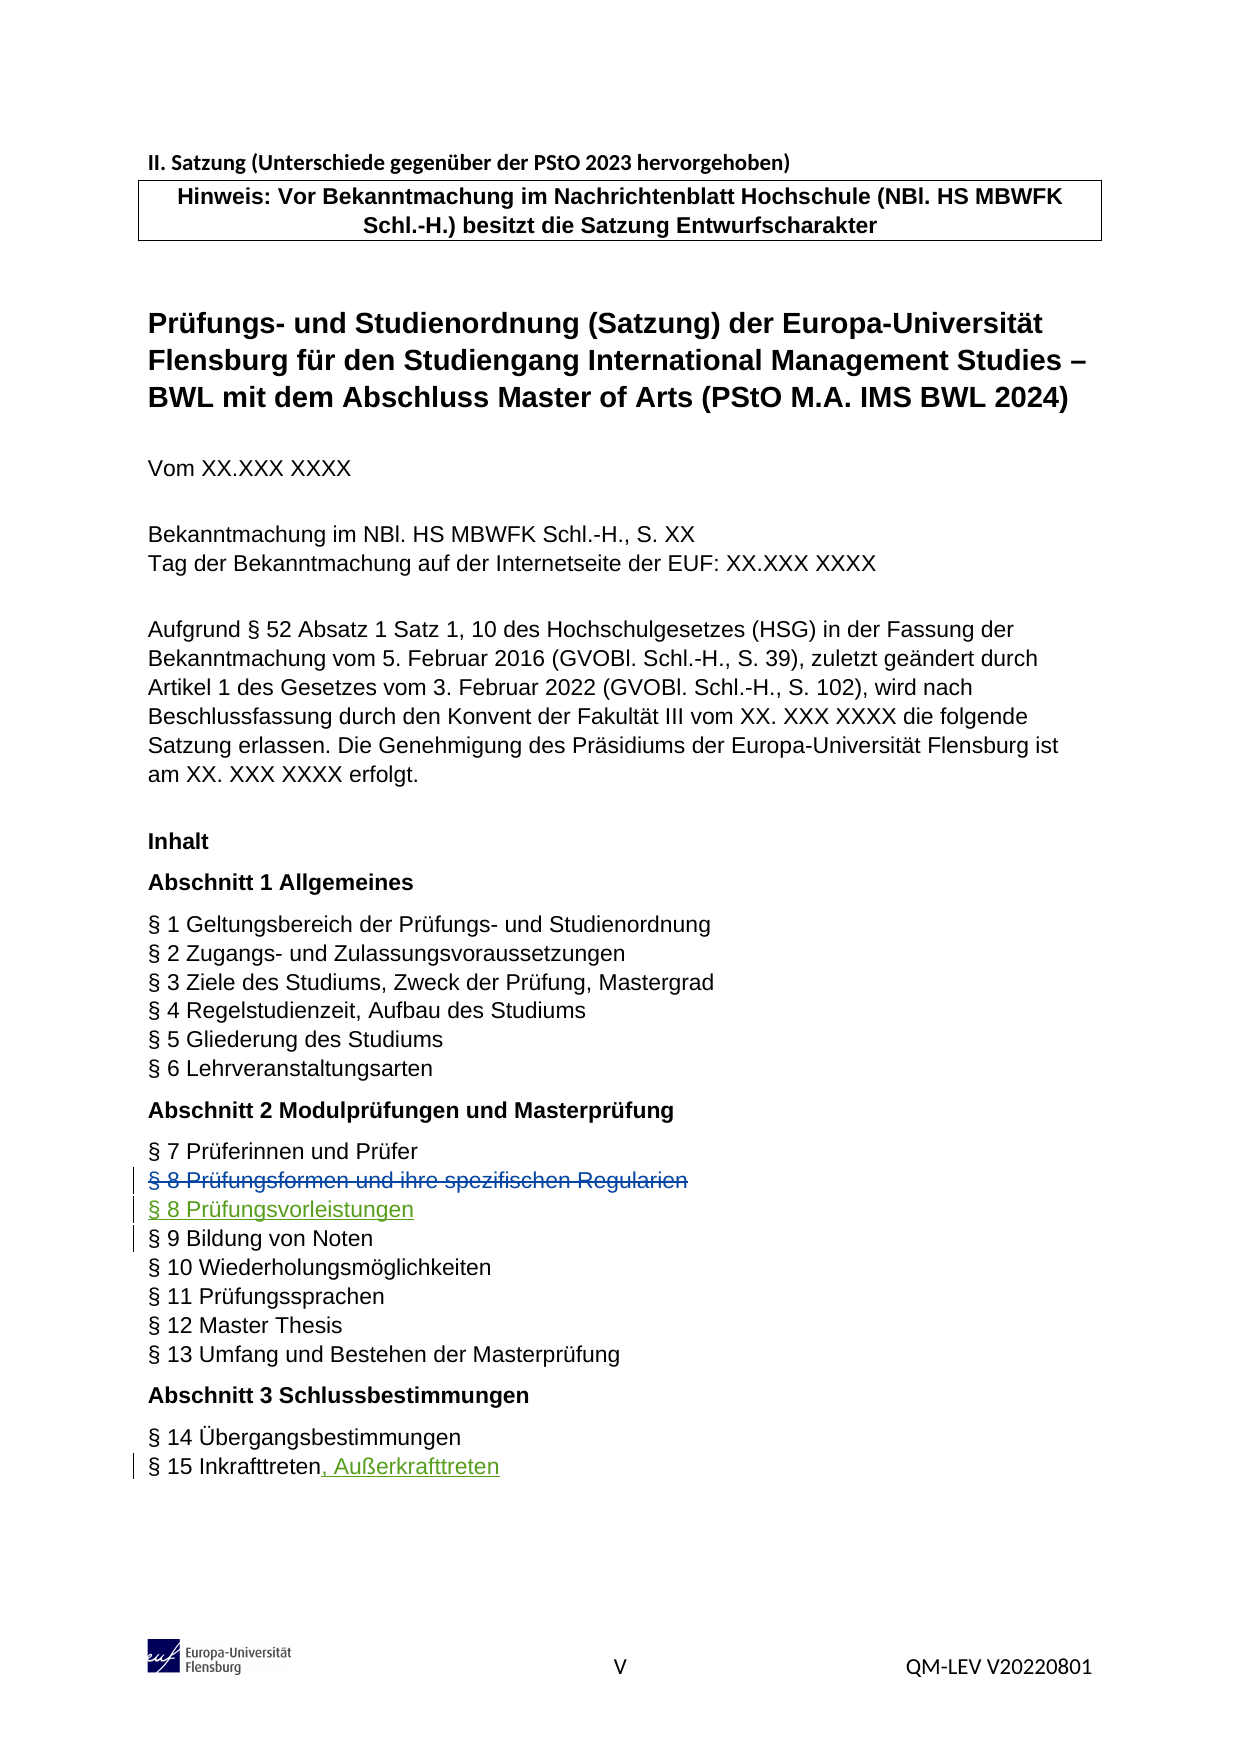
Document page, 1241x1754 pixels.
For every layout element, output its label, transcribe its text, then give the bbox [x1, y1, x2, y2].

text Bekanntmachung im NBl. HS MBWFK Schl.-H., S. XX Tag der Bekanntmachung auf der Internetseite der EUF: XX.XXX XXXX [148, 521, 1093, 576]
text II. Satzung (Unterschiede gegenüber der PStO 2023 hervorgehoben) [148, 148, 1093, 176]
text Vom XX.XXX XXXX [148, 454, 1093, 481]
text § 5 Gliederung des Studiums [148, 1026, 1093, 1053]
text § 11 Prüfungssprachen [148, 1283, 1093, 1309]
text Abschnitt 1 Allgemeines [148, 869, 1093, 896]
text § 4 Regelstudienzeit, Aufbau des Studiums [148, 997, 1093, 1024]
text § 15 Inkrafttreten [148, 1453, 1093, 1479]
text § 13 Umfang und Bestehen der Masterprüfung [148, 1341, 1093, 1367]
text Inhalt [148, 828, 1093, 854]
text Abschnitt 3 Schlussbestimmungen [148, 1382, 1093, 1409]
text Abschnitt 2 Modulprüfungen und Masterprüfung [148, 1097, 1093, 1123]
picture [147, 1639, 291, 1675]
text § 12 Master Thesis [148, 1312, 1093, 1338]
text Prüfungs- und Studienordnung (Satzung) der Europa-Universität Flensburg für den Studiengang International Management Studies – BWL mit dem Abschluss Master of Arts (PStO M.A. IMS BWL 2024) [148, 306, 1093, 414]
text § 1 Geltungsbereich der Prüfungs- und Studienordnung [148, 911, 1093, 937]
text § 6 Lehrveranstaltungsarten [148, 1055, 1093, 1082]
text Hinweis: Vor Bekanntmachung im Nachrichtenblatt Hochschule (NBl. HS MBWFK Schl.-H.) besitzt die Satzung Entwurfscharakter [139, 181, 1101, 240]
text § 9 Bildung von Noten [148, 1225, 1093, 1252]
text § 3 Ziele des Studiums, Zweck der Prüfung, Mastergrad [148, 968, 1093, 995]
text § 2 Zugangs- und Zulassungsvoraussetzungen [148, 939, 1093, 966]
text § 10 Wiederholungsmöglichkeiten [148, 1254, 1093, 1281]
text § 14 Übergangsbestimmungen [148, 1424, 1093, 1450]
text Aufgrund § 52 Absatz 1 Satz 1, 10 des Hochschulgesetzes (HSG) in der Fassung der Bekanntmachung vom 5. Februar 2016 (GVOBl. Schl.-H., S. 39), zuletzt geändert durch Artikel 1 des Gesetzes vom 3. Februar 2022 (GVOBl. Schl.-H., S. 102), wird nach Beschlussfassung durch den Konvent der Fakultät III vom XX. XXX XXXX die folgende Satzung erlassen. Die Genehmigung des Präsidiums der Europa-Universität Flensburg ist am XX. XXX XXXX erfolgt. [148, 616, 1093, 788]
text § 7 Prüferinnen und Prüfer [148, 1138, 1093, 1165]
